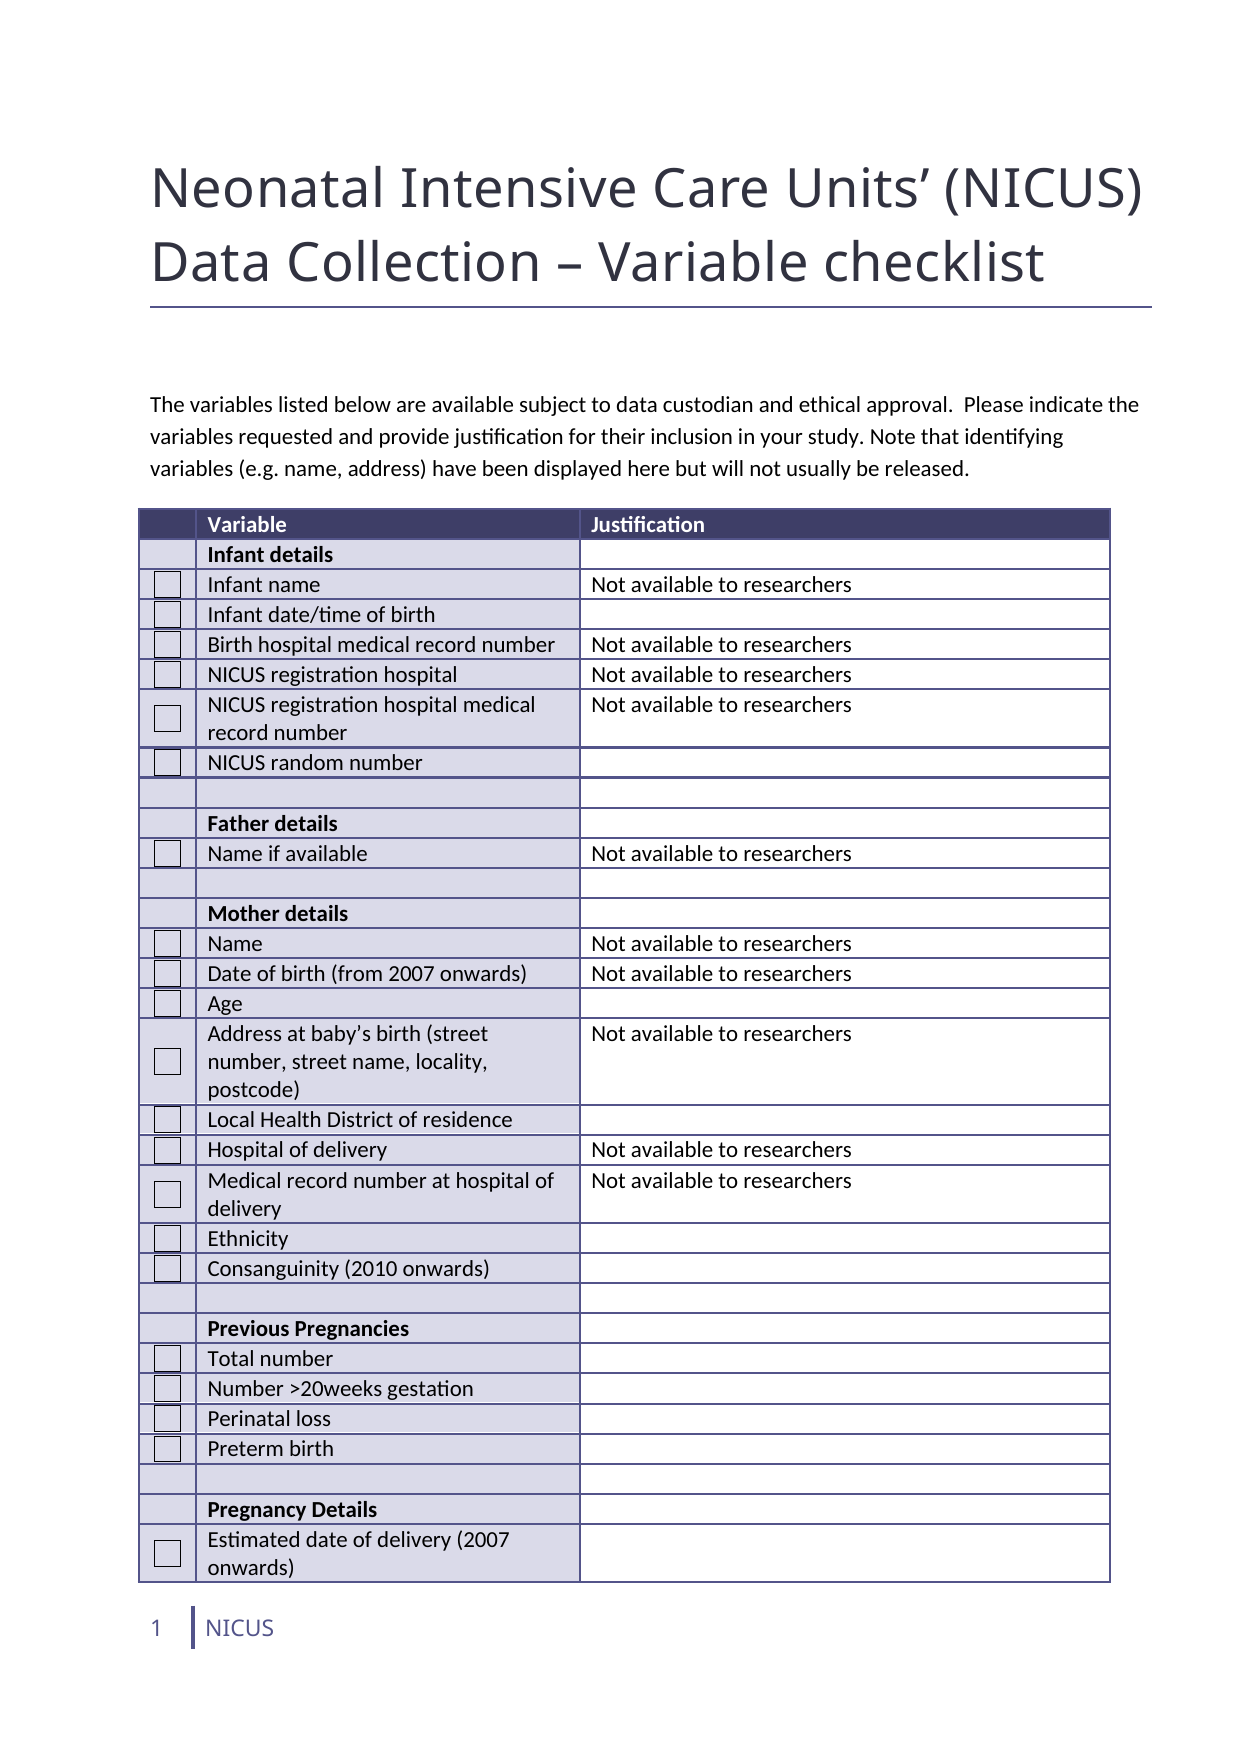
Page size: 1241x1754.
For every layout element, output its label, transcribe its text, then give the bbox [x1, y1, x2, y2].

table_cell NICUS registration hospital [197, 660, 579, 688]
table_cell [197, 1284, 579, 1312]
table_header [140, 510, 195, 538]
table_cell [581, 1344, 1109, 1372]
table_cell [197, 869, 579, 897]
table_cell [140, 1344, 195, 1372]
table_cell [155, 750, 180, 775]
table_cell [581, 1254, 1109, 1282]
table_cell [581, 1435, 1109, 1463]
table_cell [581, 869, 1109, 897]
table_cell [581, 1525, 1109, 1581]
table_cell Mother details [197, 899, 579, 927]
table_cell [140, 1314, 195, 1342]
table_cell [140, 1019, 195, 1103]
table_cell [140, 1525, 195, 1581]
table_cell Estimated date of delivery (2007 onwards) [197, 1525, 579, 1581]
table_cell [140, 1106, 154, 1133]
table_cell Not available to researchers [581, 660, 1109, 688]
table_cell NICUS registration hospital medical record number [197, 690, 579, 746]
table_cell [140, 540, 195, 568]
table_cell Name if available [197, 839, 579, 867]
table_cell Father details [197, 809, 579, 837]
table_cell [155, 1406, 180, 1431]
table_cell Previous Pregnancies [197, 1314, 579, 1342]
table_cell [155, 1107, 180, 1132]
table_cell [140, 600, 195, 628]
table_cell [140, 690, 195, 746]
table_cell Preterm birth [197, 1435, 579, 1463]
table_cell [181, 1106, 195, 1133]
table_cell Total number [197, 1344, 579, 1372]
table_cell Not available to researchers [581, 1166, 1109, 1222]
title Neonatal Intensive Care Units’ (NICUS) Data Collection – Variable checklist [150, 150, 1152, 306]
table_cell [581, 1405, 1109, 1432]
table_cell [181, 1405, 195, 1432]
table_cell Name [197, 929, 579, 957]
table_cell [140, 1224, 195, 1252]
table_cell Not available to researchers [581, 1136, 1109, 1164]
table_cell [140, 779, 195, 807]
table_cell [140, 1374, 195, 1402]
table_cell [140, 869, 195, 897]
table_cell Address at baby’s birth (street number, street name, locality, postcode) [197, 1019, 579, 1103]
table_cell Not available to researchers [581, 570, 1109, 598]
table_cell [140, 1284, 195, 1312]
table_cell [581, 1224, 1109, 1252]
table_cell Number >20weeks gestation [197, 1374, 579, 1402]
table_cell [140, 1465, 195, 1493]
table_cell [581, 899, 1109, 927]
text The variables listed below are available subject to data custodian and ethical approval. Please indicate the variables requested and provide justification for their inclusion in your study. Note that identifying variables (e.g. name, address) have been displayed here but will not usually be released. [150, 390, 1152, 483]
table_cell [197, 779, 579, 807]
table_cell [581, 1374, 1109, 1402]
table_cell Local Health District of residence [197, 1106, 579, 1133]
table_cell [581, 779, 1109, 807]
table_cell [581, 1106, 1109, 1133]
table_cell Age [197, 989, 579, 1017]
table_cell Not available to researchers [581, 630, 1109, 658]
table_cell Perinatal loss [197, 1405, 579, 1432]
table_header Variable [197, 510, 579, 538]
table_cell [140, 929, 195, 957]
table_cell [140, 749, 154, 776]
table_cell Not available to researchers [581, 690, 1109, 746]
table_cell [581, 1495, 1109, 1523]
table_cell [140, 989, 195, 1017]
table_cell Infant name [197, 570, 579, 598]
table_cell [581, 600, 1109, 628]
table_cell Not available to researchers [581, 959, 1109, 987]
table_cell [140, 1405, 154, 1432]
table_cell Date of birth (from 2007 onwards) [197, 959, 579, 987]
table_cell Hospital of delivery [197, 1136, 579, 1164]
table_cell [140, 1166, 195, 1222]
table_cell [140, 809, 195, 837]
table_cell [140, 570, 195, 598]
table_cell NICUS random number [197, 749, 579, 776]
table_cell Not available to researchers [581, 1019, 1109, 1103]
table_cell [581, 1465, 1109, 1493]
table_cell [181, 749, 195, 776]
table_cell Not available to researchers [581, 929, 1109, 957]
table_cell [197, 1465, 579, 1493]
table_cell [140, 1136, 195, 1164]
table_cell [140, 839, 195, 867]
table_cell Birth hospital medical record number [197, 630, 579, 658]
table_cell [581, 809, 1109, 837]
table_cell [140, 630, 195, 658]
table_cell Consanguinity (2010 onwards) [197, 1254, 579, 1282]
table_cell [581, 1314, 1109, 1342]
table_cell [140, 660, 195, 688]
table_cell [581, 540, 1109, 568]
table_cell [140, 959, 195, 987]
table_cell [581, 749, 1109, 776]
table_cell [140, 1435, 195, 1463]
table_cell Medical record number at hospital of delivery [197, 1166, 579, 1222]
table_cell Pregnancy Details [197, 1495, 579, 1523]
table_cell Infant details [197, 540, 579, 568]
table_cell [140, 1495, 195, 1523]
table_cell Not available to researchers [581, 839, 1109, 867]
table_cell [140, 899, 195, 927]
table_cell Ethnicity [197, 1224, 579, 1252]
table_cell [581, 989, 1109, 1017]
table_header Justification [581, 510, 1109, 538]
table_cell [581, 1284, 1109, 1312]
table_cell [140, 1254, 195, 1282]
table_cell Infant date/time of birth [197, 600, 579, 628]
